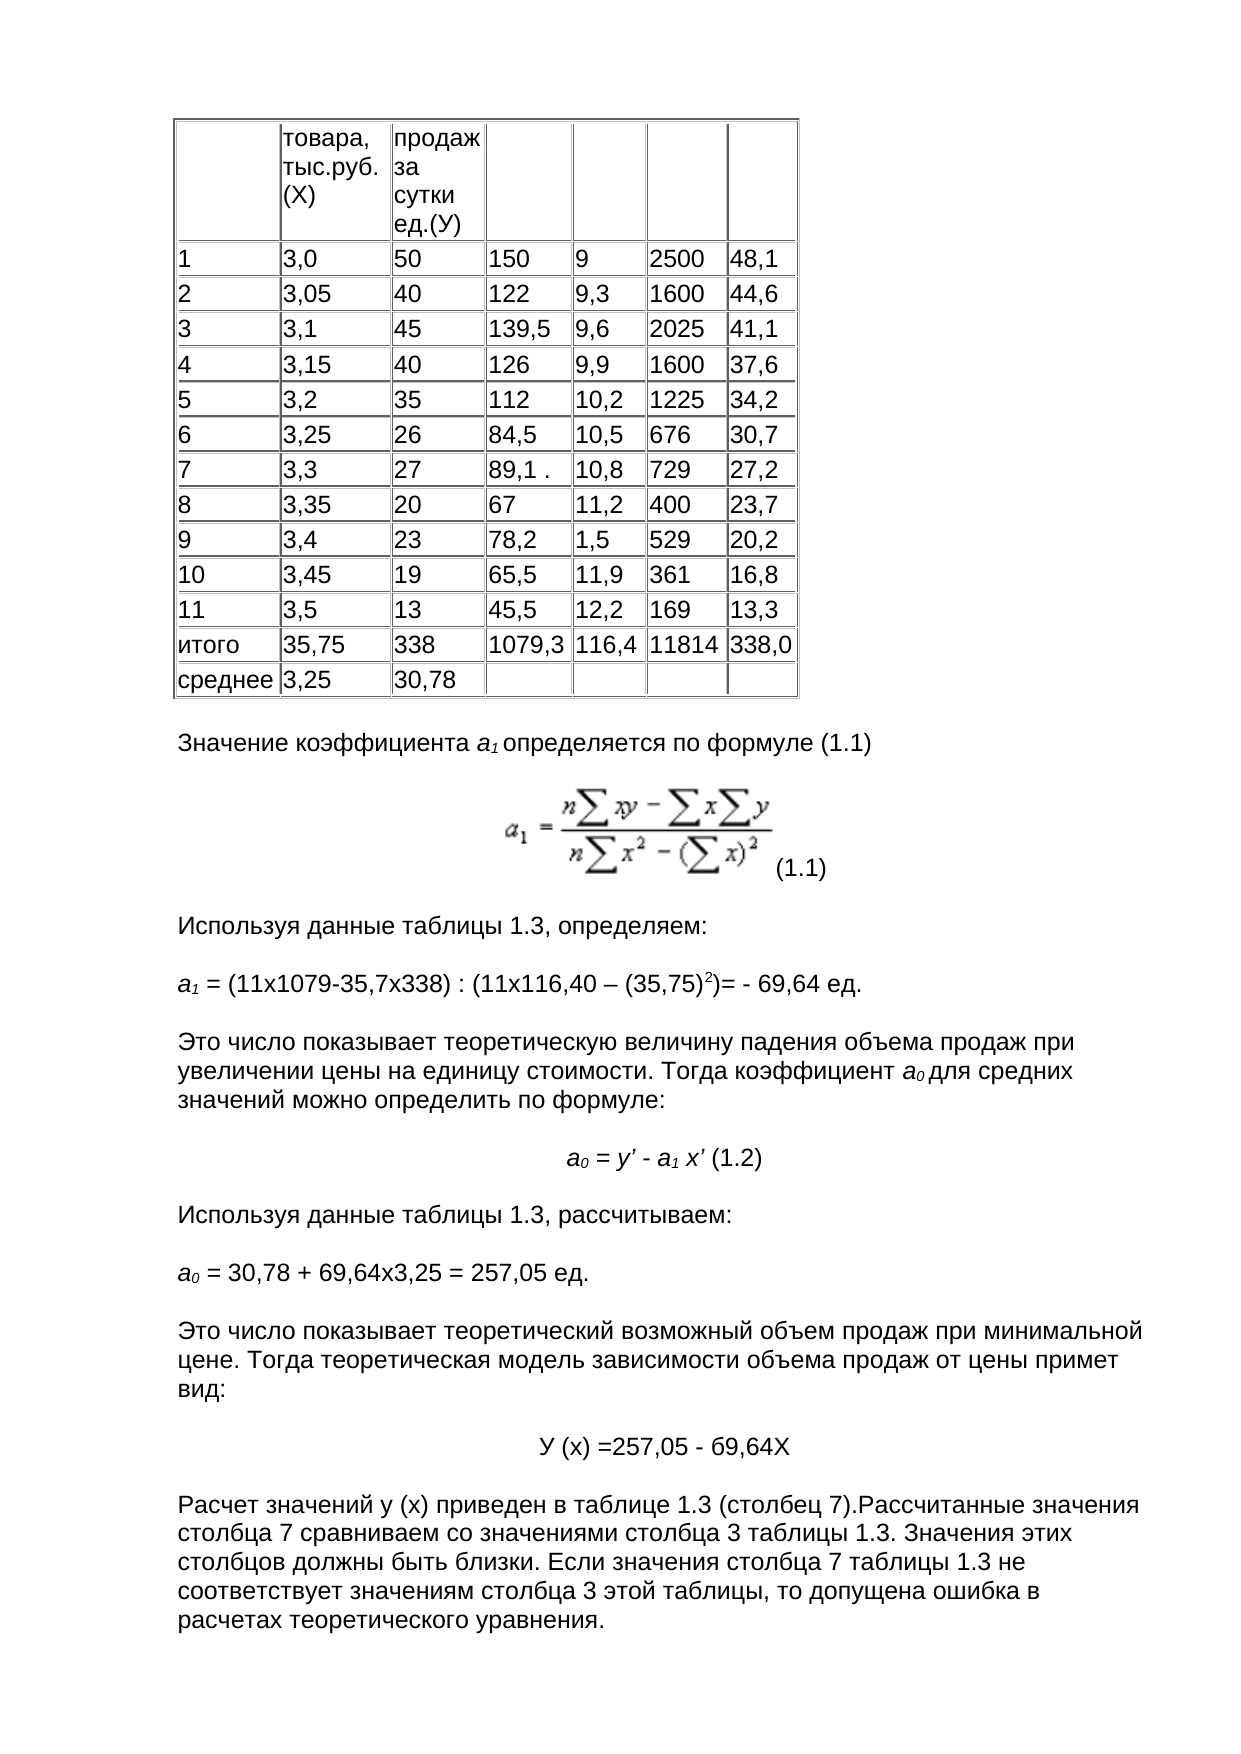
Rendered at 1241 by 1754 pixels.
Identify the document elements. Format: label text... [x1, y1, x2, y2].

table_cell 23 [393, 524, 484, 555]
table_cell 40 [393, 348, 484, 380]
table_cell 27,2 [729, 450, 797, 485]
table_cell 9 [177, 520, 279, 555]
table_cell 126 [487, 348, 571, 380]
table_cell 26 [393, 418, 484, 450]
table_cell 11 [175, 591, 280, 626]
table_cell 3,25 [282, 418, 390, 450]
table_cell итого [175, 626, 280, 661]
table_cell 122 [487, 278, 571, 310]
table_cell 2 [177, 275, 279, 310]
table_cell 3,1 [282, 313, 390, 345]
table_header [391, 122, 486, 239]
table_cell 676 [648, 418, 726, 450]
table_cell 10,2 [574, 383, 645, 415]
table_cell 84,5 [487, 418, 571, 450]
table_cell 3 [175, 310, 280, 345]
table_cell 10,8 [574, 454, 645, 485]
table_cell 1 [177, 240, 279, 274]
table_cell 3,5 [282, 594, 390, 626]
table_cell среднее [175, 661, 280, 696]
table_cell 1600 [648, 278, 726, 310]
table_cell 139,5 [487, 313, 571, 345]
text Это число показывает теоретический возможный объем продаж при минимальной цене. Тогда теоретическая модель зависимости объема продаж от цены примет вид: [177, 1316, 1152, 1402]
table_cell 3,4 [282, 524, 390, 555]
table_cell [573, 664, 647, 696]
table_cell 338 [393, 629, 484, 661]
table_cell 5 [177, 380, 279, 415]
table_header № п.п. [177, 122, 280, 239]
text Значение коэффициента a1 определяется по формуле (1.1) [177, 728, 1152, 757]
text Это число показывает теоретическую величину падения объема продаж при увеличении цены на единицу стоимости. Тогда коэффициент a0 для средних значений можно определить по формуле: [177, 1027, 1152, 1113]
table_cell 150 [487, 243, 571, 274]
table_cell 6 [177, 415, 279, 450]
table_cell 23,7 [729, 485, 797, 520]
table_cell 30,7 [729, 415, 797, 450]
table_cell 3,25 [280, 664, 391, 696]
table_cell 529 [648, 524, 726, 555]
text a1 = (11х1079-35,7х338) : (11х116,40 – (35,75)2)= - 69,64 ед. [177, 969, 1152, 998]
text Расчет значений у (х) приведен в таблице 1.3 (столбец 7).Рассчитанные значения столбца 7 сравниваем со значениями столбца 3 таблицы 1.3. Значения этих столбцов должны быть близки. Если значения столбца 7 таблицы 1.3 не соответствует значениям столбца 3 этой таблицы, то допущена ошибка в расчетах теоретического уравнения. [177, 1489, 1152, 1633]
table_cell 3,2 [282, 383, 390, 415]
table_cell 9,9 [574, 348, 645, 380]
table_cell 8 [177, 485, 279, 520]
text У (х) =257,05 - б9,64Х [177, 1432, 1152, 1460]
table_cell 78,2 [487, 524, 571, 555]
table_cell 67 [487, 489, 571, 520]
text a0 = у’ - a1 x’ (1.2) [177, 1142, 1152, 1171]
table_cell 65,5 [487, 559, 571, 591]
table_cell 34,2 [729, 380, 797, 415]
table_header ХУ [486, 122, 572, 239]
table_cell 48,1 [729, 240, 797, 274]
table_cell [486, 664, 572, 696]
text Используя данные таблицы 1.3, рассчитываем: [177, 1200, 1152, 1229]
table_cell 338,0 [727, 626, 798, 661]
table_cell 40 [393, 278, 484, 310]
table_cell 1225 [648, 383, 726, 415]
table_cell 20,2 [729, 520, 797, 555]
table_cell 37,6 [727, 345, 798, 380]
text Используя данные таблицы 1.3, определяем: [177, 911, 1152, 940]
table_header Х2 [573, 122, 647, 239]
table_cell 50 [393, 243, 484, 274]
table_cell [727, 661, 798, 696]
table_cell 2500 [648, 243, 726, 274]
table_cell 10,5 [574, 418, 645, 450]
table_cell 116,4 [574, 629, 645, 661]
table_cell 361 [648, 559, 726, 591]
table_cell 45 [393, 313, 484, 345]
table_header У2 [647, 122, 727, 239]
table_cell 19 [393, 559, 484, 591]
table_cell 4 [175, 345, 280, 380]
table_cell 3,3 [282, 454, 390, 485]
table_cell [647, 664, 727, 696]
table_cell 7 [177, 450, 279, 485]
table_cell 13,3 [727, 591, 798, 626]
text a0 = 30,78 + 69,64х3,25 = 257,05 ед. [177, 1258, 1152, 1287]
table_cell 2025 [648, 313, 726, 345]
table_cell 45,5 [487, 594, 571, 626]
table_cell 11,9 [574, 559, 645, 591]
table_header у(х) [727, 122, 797, 239]
table_cell 35,75 [282, 629, 390, 661]
table_cell 11814 [648, 629, 726, 661]
table_cell 11,2 [574, 489, 645, 520]
table_cell 729 [648, 454, 726, 485]
table_cell 41,1 [727, 310, 798, 345]
table_cell 9 [574, 243, 645, 274]
table_cell 27 [393, 454, 484, 485]
table_cell 112 [487, 383, 571, 415]
table_cell 20 [393, 489, 484, 520]
table_cell 12,2 [574, 594, 645, 626]
table_cell 169 [648, 594, 726, 626]
table_cell 3,05 [282, 278, 390, 310]
table_cell 35 [393, 383, 484, 415]
table_cell 1600 [648, 348, 726, 380]
table_cell 13 [393, 594, 484, 626]
table_cell 89,1 . [487, 454, 571, 485]
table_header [280, 122, 391, 239]
table_cell 1,5 [574, 524, 645, 555]
table_cell 3,0 [282, 243, 390, 274]
table_cell 16,8 [729, 555, 797, 591]
table_cell 44,6 [729, 275, 797, 310]
table_cell 10 [177, 555, 279, 591]
table_cell 1079,3 [487, 629, 571, 661]
table_cell 400 [648, 489, 726, 520]
table_cell 3,35 [282, 489, 390, 520]
table_cell 3,15 [282, 348, 390, 380]
table_cell 9,6 [574, 313, 645, 345]
table_cell 9,3 [574, 278, 645, 310]
table_cell 3,45 [282, 559, 390, 591]
picture [502, 786, 776, 877]
table_cell 30,78 [391, 664, 486, 696]
